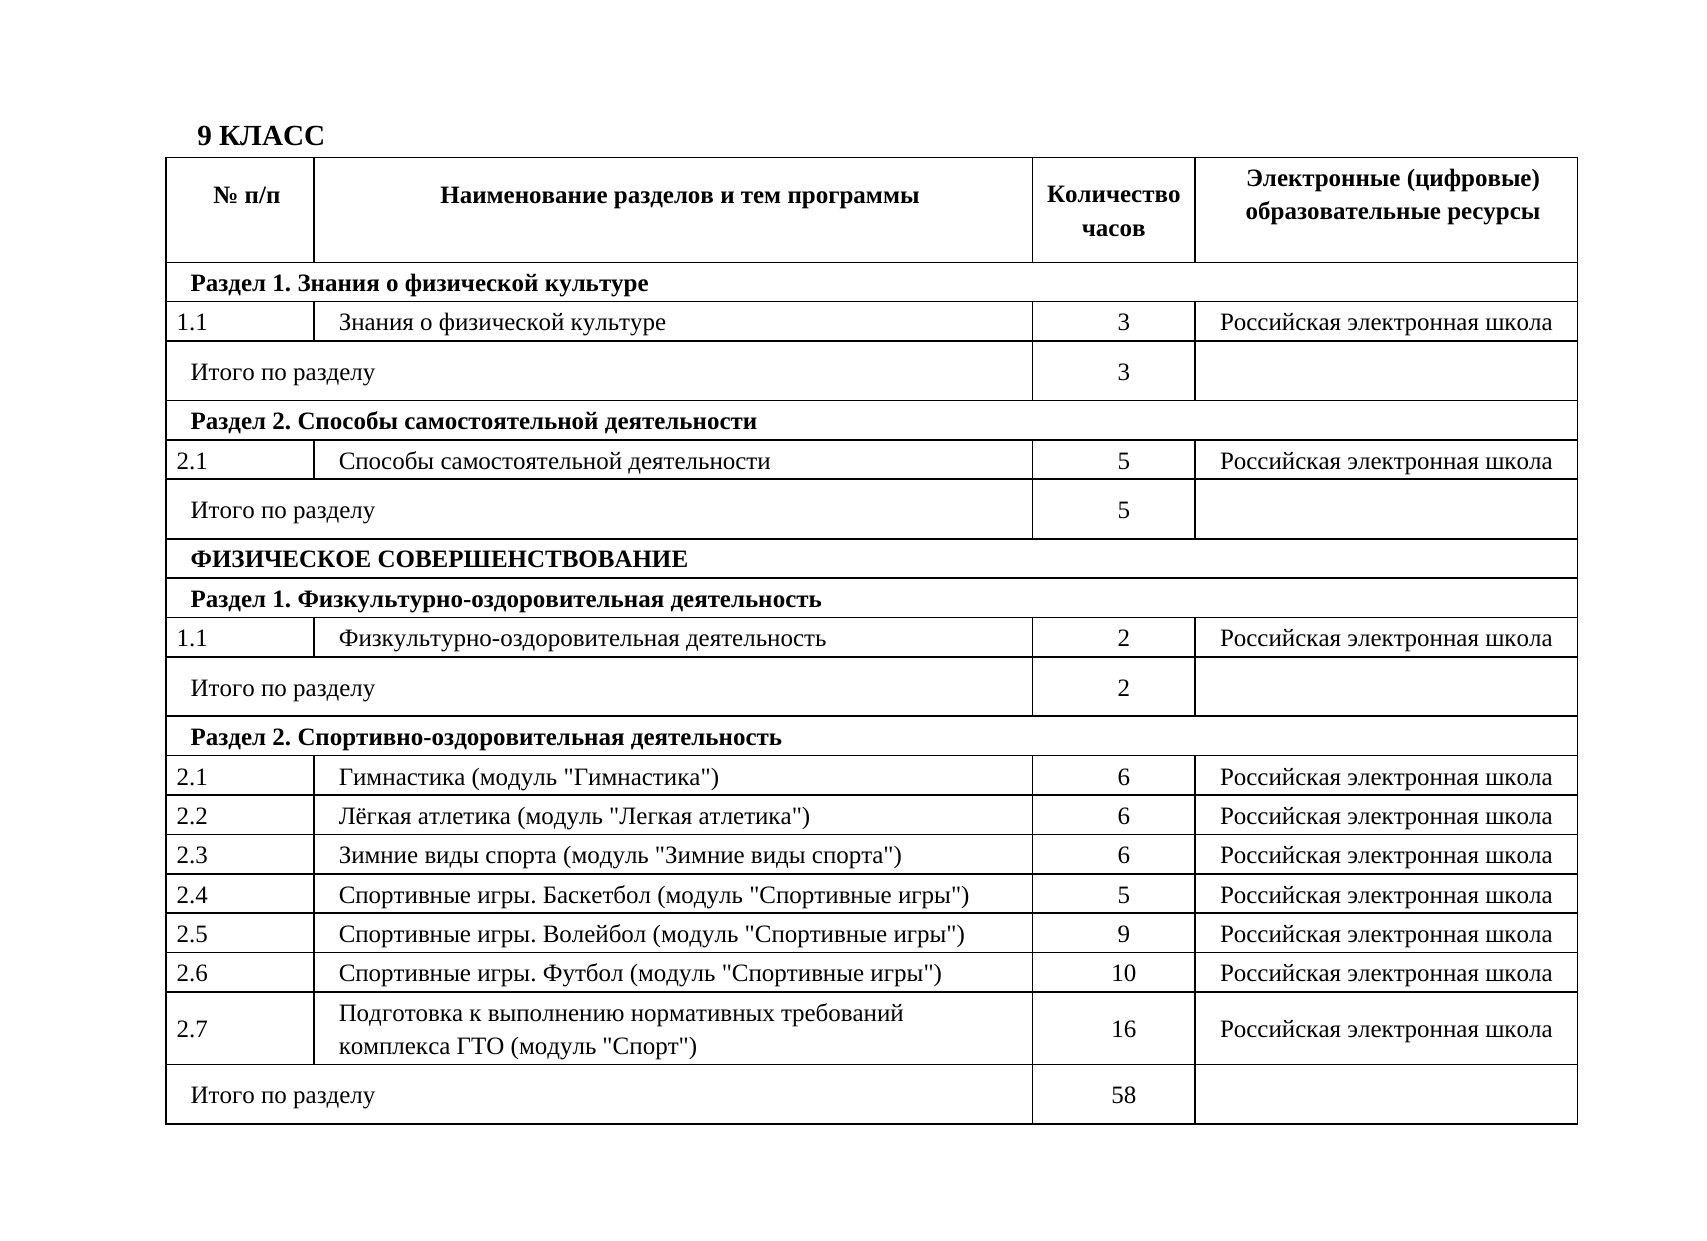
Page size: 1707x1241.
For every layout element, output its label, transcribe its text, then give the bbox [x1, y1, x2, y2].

table_cell 6 [1033, 796, 1194, 833]
table_cell Российская электронная школа [1196, 993, 1577, 1063]
table_cell Раздел 1. Знания о физической культуре [167, 263, 1577, 301]
text 9 КЛАСС [190, 118, 1618, 152]
table_cell 3 [1033, 342, 1194, 399]
table_cell Раздел 1. Физкультурно-оздоровительная деятельность [167, 579, 1577, 617]
table_cell 58 [1033, 1065, 1194, 1123]
table_cell 1.1 [167, 618, 313, 656]
table_cell Итого по разделу [167, 658, 1032, 715]
table_cell 2.6 [167, 953, 313, 991]
table_cell 2.2 [167, 796, 313, 833]
table_cell Лёгкая атлетика (модуль "Легкая атлетика") [315, 796, 1032, 833]
table_cell Раздел 2. Спортивно-оздоровительная деятельность [167, 717, 1577, 755]
table_cell ФИЗИЧЕСКОЕ СОВЕРШЕНСТВОВАНИЕ [167, 540, 1577, 577]
table_cell Итого по разделу [167, 480, 1032, 538]
table_cell Спортивные игры. Баскетбол (модуль "Спортивные игры") [315, 875, 1032, 912]
table_cell Спортивные игры. Волейбол (модуль "Спортивные игры") [315, 914, 1032, 952]
table_cell Российская электронная школа [1196, 618, 1577, 656]
table_cell 2 [1033, 618, 1194, 656]
table_cell Подготовка к выполнению нормативных требований комплекса ГТО (модуль "Спорт") [315, 993, 1032, 1063]
table_cell Раздел 2. Способы самостоятельной деятельности [167, 401, 1577, 439]
table_cell 2.3 [167, 835, 313, 873]
table_cell Спортивные игры. Футбол (модуль "Спортивные игры") [315, 953, 1032, 991]
table_cell Российская электронная школа [1196, 835, 1577, 873]
table_cell 9 [1033, 914, 1194, 952]
table_cell 5 [1033, 875, 1194, 912]
table_cell Российская электронная школа [1196, 875, 1577, 912]
table_cell Российская электронная школа [1196, 914, 1577, 952]
table_cell 16 [1033, 993, 1194, 1063]
table_cell [1196, 658, 1577, 715]
table_cell Российская электронная школа [1196, 756, 1577, 794]
table_cell [1196, 342, 1577, 399]
table_cell 2.1 [167, 756, 313, 794]
table_cell 5 [1033, 441, 1194, 478]
table_cell Российская электронная школа [1196, 441, 1577, 478]
table_cell Знания о физической культуре [315, 302, 1032, 340]
table_cell 2.5 [167, 914, 313, 952]
table_cell Способы самостоятельной деятельности [315, 441, 1032, 478]
table_cell [1196, 1065, 1577, 1123]
table_cell Гимнастика (модуль "Гимнастика") [315, 756, 1032, 794]
table_cell Итого по разделу [167, 342, 1032, 399]
table_header № п/п [167, 158, 313, 261]
table_cell Российская электронная школа [1196, 953, 1577, 991]
table_header Количество часов [1033, 158, 1194, 261]
table_cell 6 [1033, 835, 1194, 873]
table_header Электронные (цифровые) образовательные ресурсы [1196, 158, 1577, 261]
table_cell 2.7 [167, 993, 313, 1063]
table_cell Физкультурно-оздоровительная деятельность [315, 618, 1032, 656]
table_cell Зимние виды спорта (модуль "Зимние виды спорта") [315, 835, 1032, 873]
table_cell Итого по разделу [167, 1065, 1032, 1123]
table_header Наименование разделов и тем программы [315, 158, 1032, 261]
table_cell [1196, 480, 1577, 538]
table_cell 3 [1033, 302, 1194, 340]
table_cell 5 [1033, 480, 1194, 538]
table_cell Российская электронная школа [1196, 796, 1577, 833]
table_cell 2 [1033, 658, 1194, 715]
table_cell Российская электронная школа [1196, 302, 1577, 340]
table_cell 6 [1033, 756, 1194, 794]
table_cell 1.1 [167, 302, 313, 340]
table_cell 2.1 [167, 441, 313, 478]
table_cell 2.4 [167, 875, 313, 912]
table_cell 10 [1033, 953, 1194, 991]
